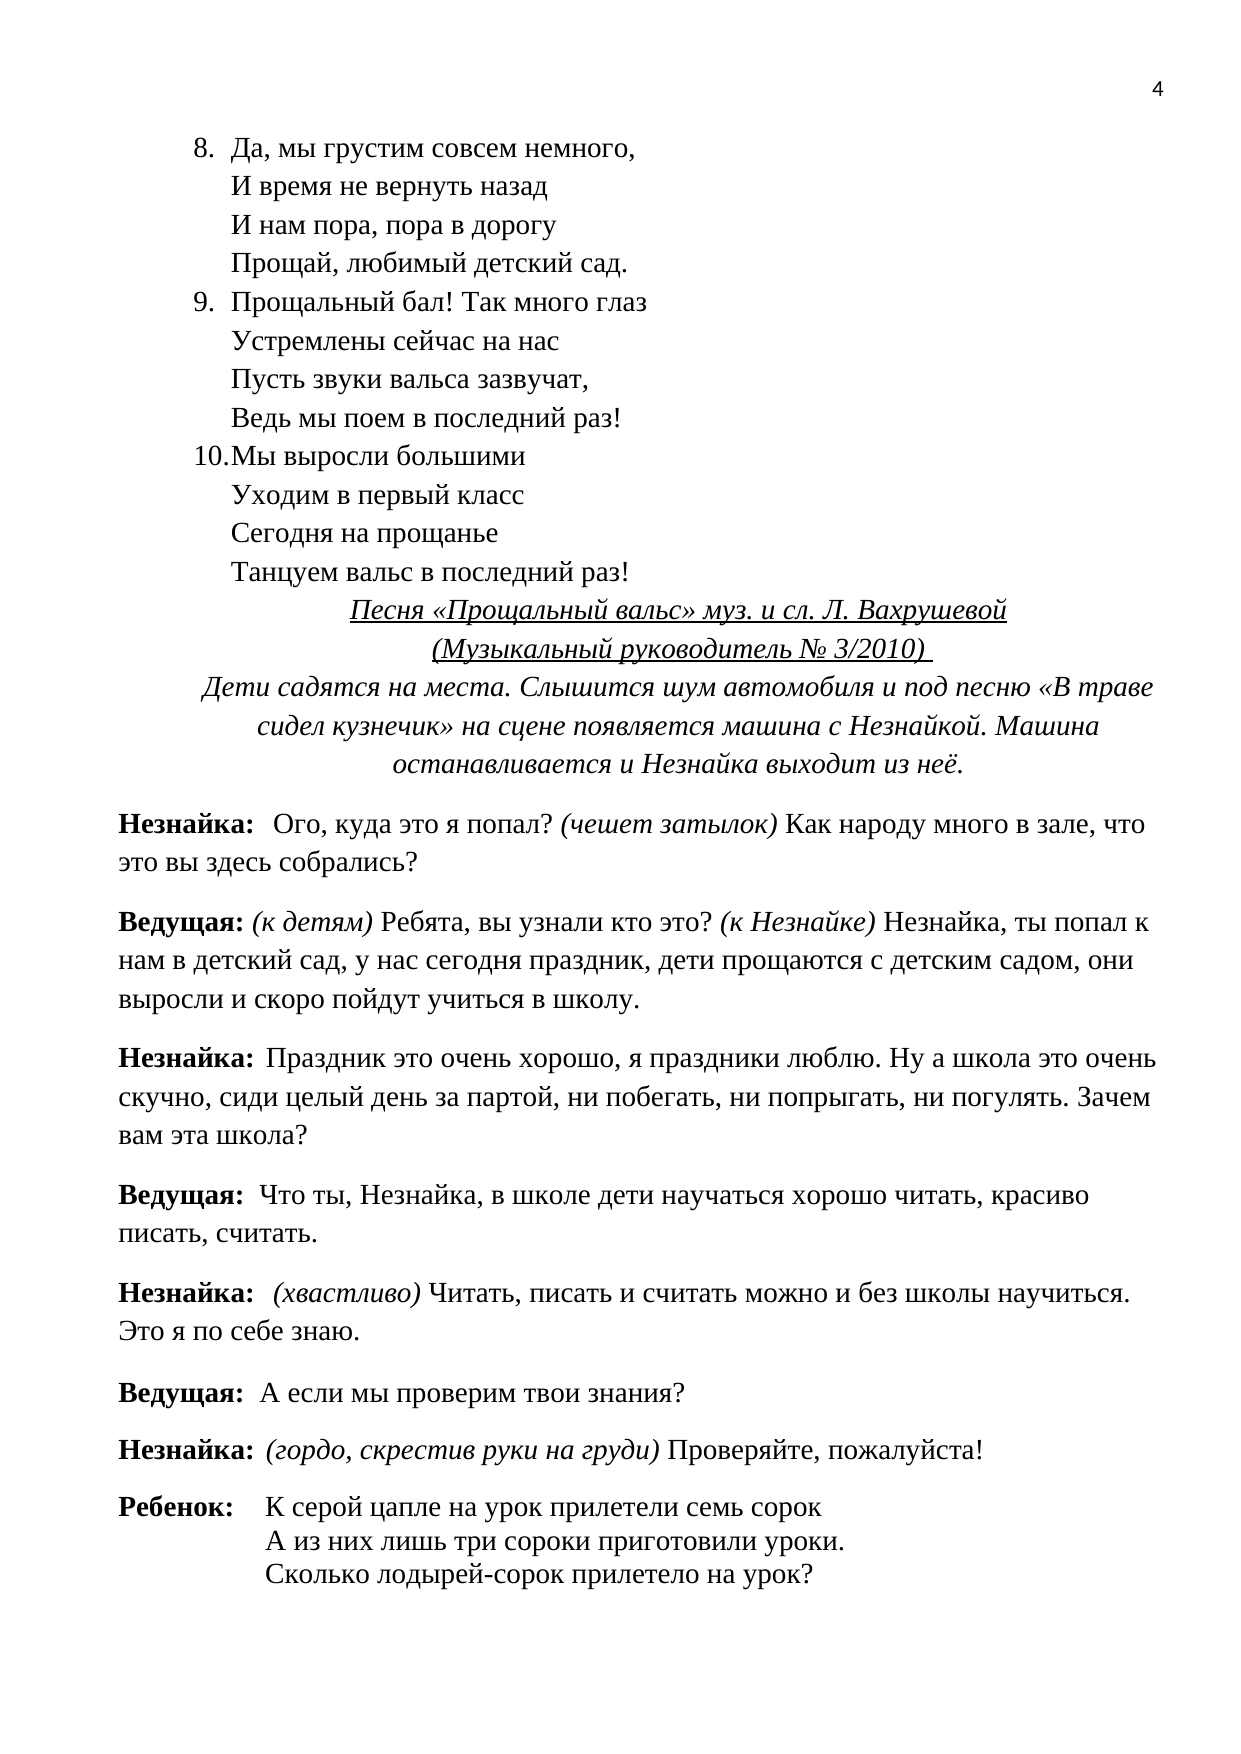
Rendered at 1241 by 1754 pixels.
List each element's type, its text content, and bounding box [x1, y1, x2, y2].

text Ведущая: Что ты, Незнайка, в школе дети научаться хорошо читать, красиво писать, считать. [118, 1177, 1163, 1249]
text Ведущая: (к детям) Ребята, вы узнали кто это? (к Незнайке) Незнайка, ты попал к нам в детский сад, у нас сегодня праздник, дети прощаются с детским садом, они выросли и скоро пойдут учиться в школу. [118, 904, 1163, 1014]
list Дети садятся на места. Слышится шум автомобиля и под песню «В траве сидел кузнечик» на сцене появляется машина с Незнайкой. Машина останавливается и Незнайка выходит из неё. [193, 669, 1163, 780]
text Ведущая: А если мы проверим твои знания? [118, 1375, 1163, 1409]
text Незнайка: Ого, куда это я попал? (чешет затылок) Как народу много в зале, что это вы здесь собрались? [118, 806, 1163, 878]
list Прощальный бал! Так много глаз Устремлены сейчас на нас Пусть звуки вальса зазвучат, Ведь мы поем в последний раз! [193, 284, 1163, 433]
list Песня «Прощальный вальс» муз. и сл. Л. Вахрушевой (Музыкальный руководитель № 3/2010) [193, 592, 1163, 664]
text Ребенок: К серой цапле на урок прилетели семь сорок А из них лишь три сороки приготовили уроки. Сколько лодырей-сорок прилетело на урок? [118, 1489, 1163, 1590]
text Незнайка: (хвастливо) Читать, писать и считать можно и без школы научиться. Это я по себе знаю. [118, 1275, 1163, 1347]
text Незнайка: (гордо, скрестив руки на груди) Проверяйте, пожалуйста! [118, 1432, 1163, 1466]
list Да, мы грустим совсем немного, И время не вернуть назад И нам пора, пора в дорогу Прощай, любимый детский сад. [193, 130, 1163, 279]
text Незнайка: Праздник это очень хорошо, я праздники люблю. Ну а школа это очень скучно, сиди целый день за партой, ни побегать, ни попрыгать, ни погулять. Зачем вам эта школа? [118, 1040, 1163, 1151]
list Мы выросли большими Уходим в первый класс Сегодня на прощанье Танцуем вальс в последний раз! [193, 438, 1163, 587]
